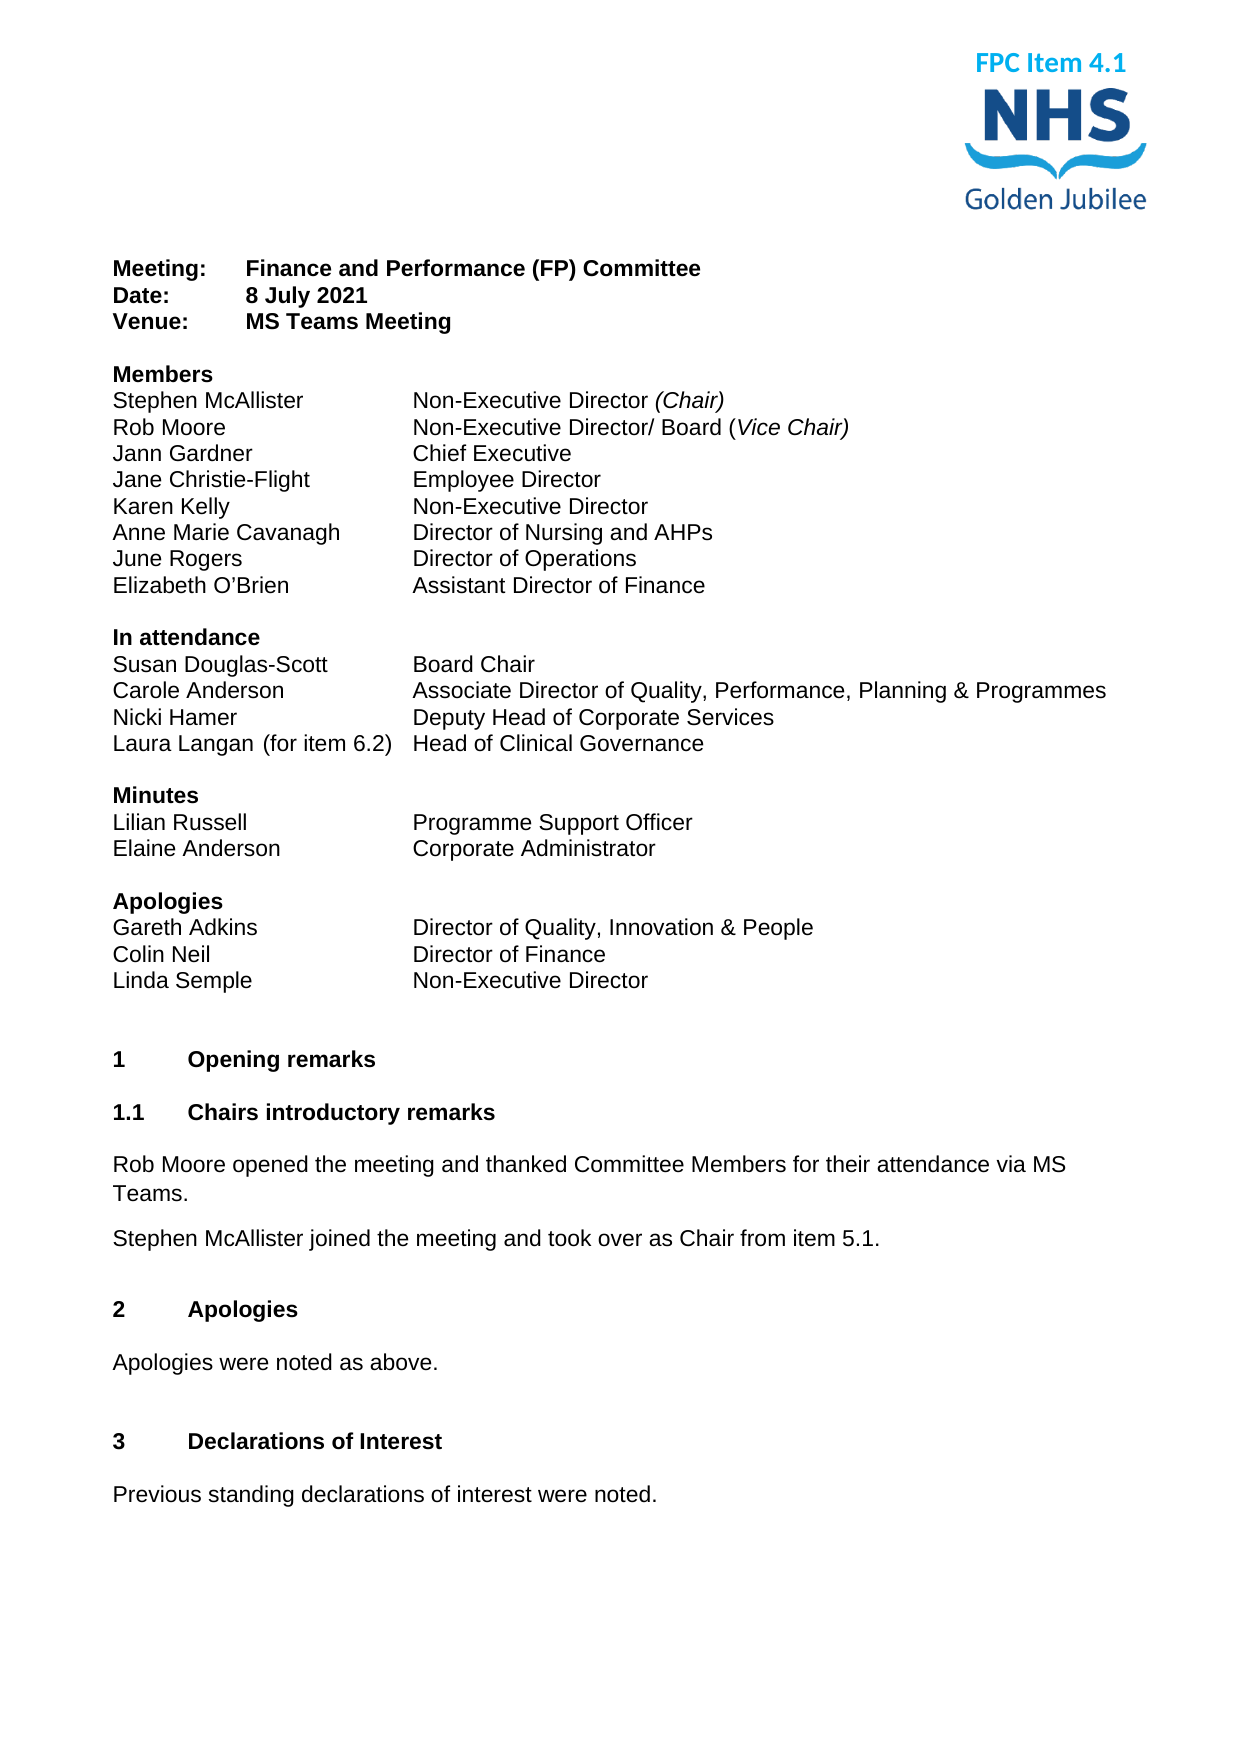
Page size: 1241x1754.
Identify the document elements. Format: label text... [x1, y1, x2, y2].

text Stephen McAllister joined the meeting and took over as Chair from item 5.1. [112, 1225, 1128, 1251]
text Lilian Russell Programme Support Officer [112, 809, 1128, 835]
text Date: 8 July 2021 [112, 282, 1128, 308]
text Members [112, 361, 1128, 387]
text Carole Anderson Associate Director of Quality, Performance, Planning & Programmes [112, 677, 1128, 703]
text Apologies were noted as above. [112, 1349, 1128, 1376]
text Rob Moore Non-Executive Director/ Board (Vice Chair) [112, 413, 1128, 440]
text Previous standing declarations of interest were noted. [112, 1481, 1128, 1507]
text Gareth Adkins Director of Quality, Innovation & People [112, 914, 1128, 941]
text Elizabeth O’Brien Assistant Director of Finance [112, 572, 1128, 598]
text Minutes [112, 782, 1128, 809]
text Jann Gardner Chief Executive [112, 440, 1128, 466]
text Elaine Anderson Corporate Administrator [112, 835, 1128, 862]
text Laura Langan (for item 6.2) Head of Clinical Governance [112, 730, 1128, 756]
text June Rogers Director of Operations [112, 545, 1128, 572]
text 1.1 Chairs introductory remarks [112, 1099, 1128, 1125]
text 3 Declarations of Interest [112, 1428, 1128, 1454]
text 2 Apologies [112, 1296, 1128, 1323]
text In attendance [112, 624, 1128, 651]
picture [964, 88, 1147, 216]
text Nicki Hamer Deputy Head of Corporate Services [112, 703, 1128, 730]
text Karen Kelly Non-Executive Director [112, 493, 1128, 519]
text Meeting: Finance and Performance (FP) Committee [112, 255, 1128, 282]
text Apologies [112, 888, 1128, 914]
text Stephen McAllister Non-Executive Director (Chair) [112, 387, 1128, 413]
text Linda Semple Non-Executive Director [112, 967, 1128, 993]
text Jane Christie-Flight Employee Director [112, 466, 1128, 493]
text Rob Moore opened the meeting and thanked Committee Members for their attendance via MS Teams. [112, 1151, 1128, 1206]
text 1 Opening remarks [112, 1046, 1128, 1072]
text Anne Marie Cavanagh Director of Nursing and AHPs [112, 519, 1128, 545]
text Colin Neil Director of Finance [112, 941, 1128, 967]
text Susan Douglas-Scott Board Chair [112, 651, 1128, 677]
text Venue: MS Teams Meeting [112, 308, 1128, 334]
